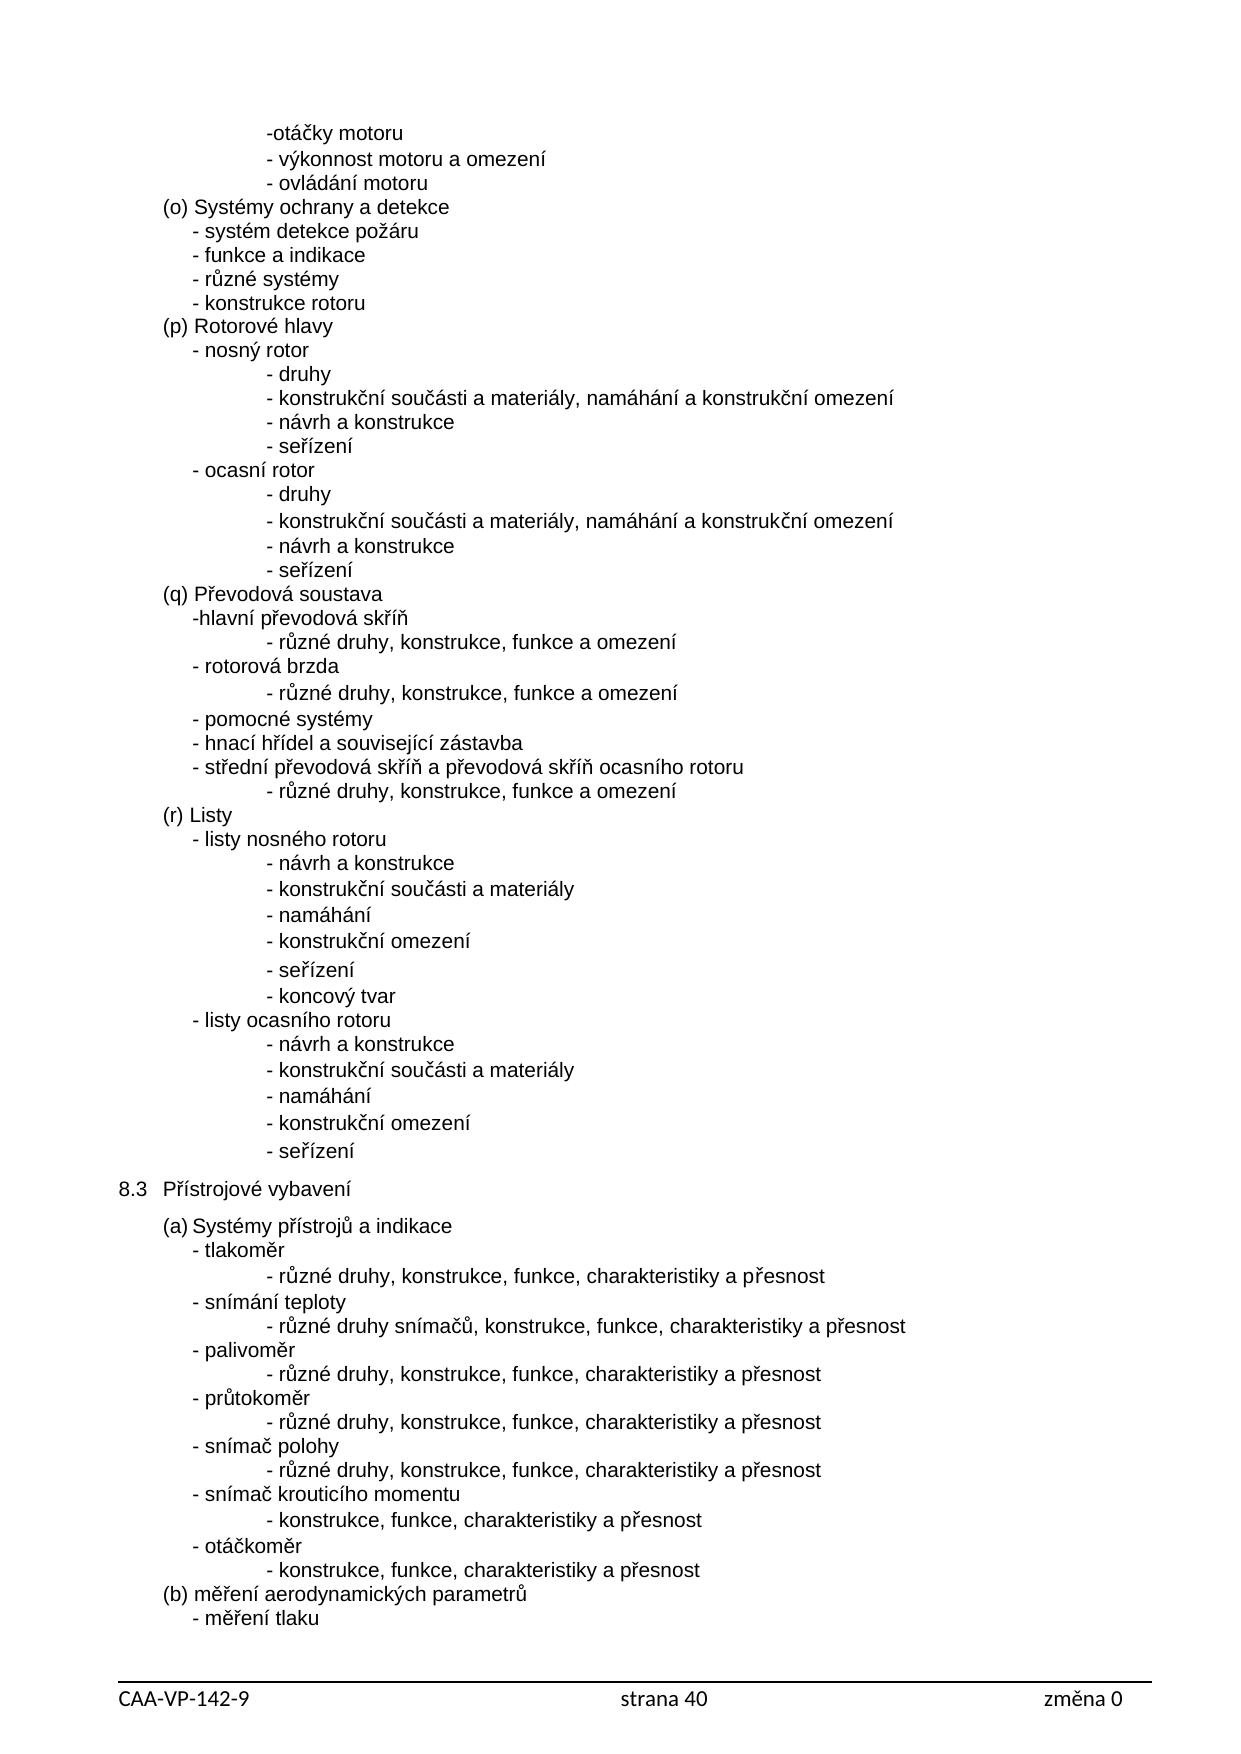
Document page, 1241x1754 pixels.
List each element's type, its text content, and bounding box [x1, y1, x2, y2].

text - listy nosného rotoru [118, 826, 1152, 850]
text - návrh a konstrukce [118, 1031, 1152, 1055]
text (r) Listy [118, 802, 1152, 826]
text (a) Systémy přístrojů a indikace [118, 1214, 1152, 1238]
text - funkce a indikace [118, 242, 1152, 266]
text 8.3 Přístrojové vybavení [118, 1177, 1152, 1201]
text - měření tlaku [118, 1606, 1152, 1630]
text - konstrukce, funkce, charakteristiky a přesnost [118, 1506, 1152, 1534]
text - návrh a konstrukce [118, 534, 1152, 558]
text - různé druhy, konstrukce, funkce, charakteristiky a přesnost [118, 1362, 1152, 1386]
text - různé systémy [118, 266, 1152, 290]
text - konstrukční omezení [118, 1108, 1152, 1136]
text - otáčkoměr [118, 1534, 1152, 1558]
text - listy ocasního rotoru [118, 1007, 1152, 1031]
text - návrh a konstrukce [118, 410, 1152, 434]
text (o) Systémy ochrany a detekce [118, 194, 1152, 218]
text - ocasní rotor [118, 458, 1152, 482]
text (p) Rotorové hlavy [118, 314, 1152, 338]
text -hlavní převodová skříň [118, 606, 1152, 630]
text - konstrukce rotoru [118, 290, 1152, 314]
text - různé druhy, konstrukce, funkce a omezení [118, 778, 1152, 802]
text - seřízení [118, 955, 1152, 983]
text - pomocné systémy [118, 707, 1152, 731]
text - konstrukční omezení [118, 927, 1152, 955]
text - namáhání [118, 1084, 1152, 1108]
text - snímač krouticího momentu [118, 1482, 1152, 1506]
text - konstrukční součásti a materiály, namáhání a konstrukční omezení [118, 386, 1152, 410]
text - druhy [118, 482, 1152, 506]
text - rotorová brzda [118, 654, 1152, 678]
text - seřízení [118, 1136, 1152, 1165]
text - střední převodová skříň a převodová skříň ocasního rotoru [118, 754, 1152, 778]
text - namáhání [118, 903, 1152, 927]
text - různé druhy, konstrukce, funkce a omezení [118, 630, 1152, 654]
text - konstrukční součásti a materiály [118, 1055, 1152, 1084]
text - druhy [118, 362, 1152, 386]
text - seřízení [118, 558, 1152, 582]
text - konstrukční součásti a materiály, namáhání a konstrukční omezení [118, 506, 1152, 534]
text - různé druhy, konstrukce, funkce, charakteristiky a přesnost [118, 1262, 1152, 1290]
text - snímač polohy [118, 1434, 1152, 1458]
text -otáčky motoru [118, 118, 1152, 147]
text - nosný rotor [118, 338, 1152, 362]
text - konstrukce, funkce, charakteristiky a přesnost [118, 1558, 1152, 1582]
text - snímání teploty [118, 1290, 1152, 1314]
text - návrh a konstrukce [118, 850, 1152, 874]
text - koncový tvar [118, 983, 1152, 1007]
text - průtokoměr [118, 1386, 1152, 1410]
text - tlakoměr [118, 1238, 1152, 1262]
text - seřízení [118, 434, 1152, 458]
text - výkonnost motoru a omezení [118, 147, 1152, 171]
text - různé druhy, konstrukce, funkce, charakteristiky a přesnost [118, 1458, 1152, 1482]
text - různé druhy, konstrukce, funkce, charakteristiky a přesnost [118, 1410, 1152, 1434]
text - palivoměr [118, 1338, 1152, 1362]
text - ovládání motoru [118, 171, 1152, 194]
text (b) měření aerodynamických parametrů [118, 1582, 1152, 1606]
text - různé druhy snímačů, konstrukce, funkce, charakteristiky a přesnost [118, 1314, 1152, 1338]
text - konstrukční součásti a materiály [118, 874, 1152, 903]
text (q) Převodová soustava [118, 582, 1152, 606]
text - různé druhy, konstrukce, funkce a omezení [118, 678, 1152, 707]
text - hnací hřídel a související zástavba [118, 731, 1152, 754]
text - systém detekce požáru [118, 218, 1152, 242]
